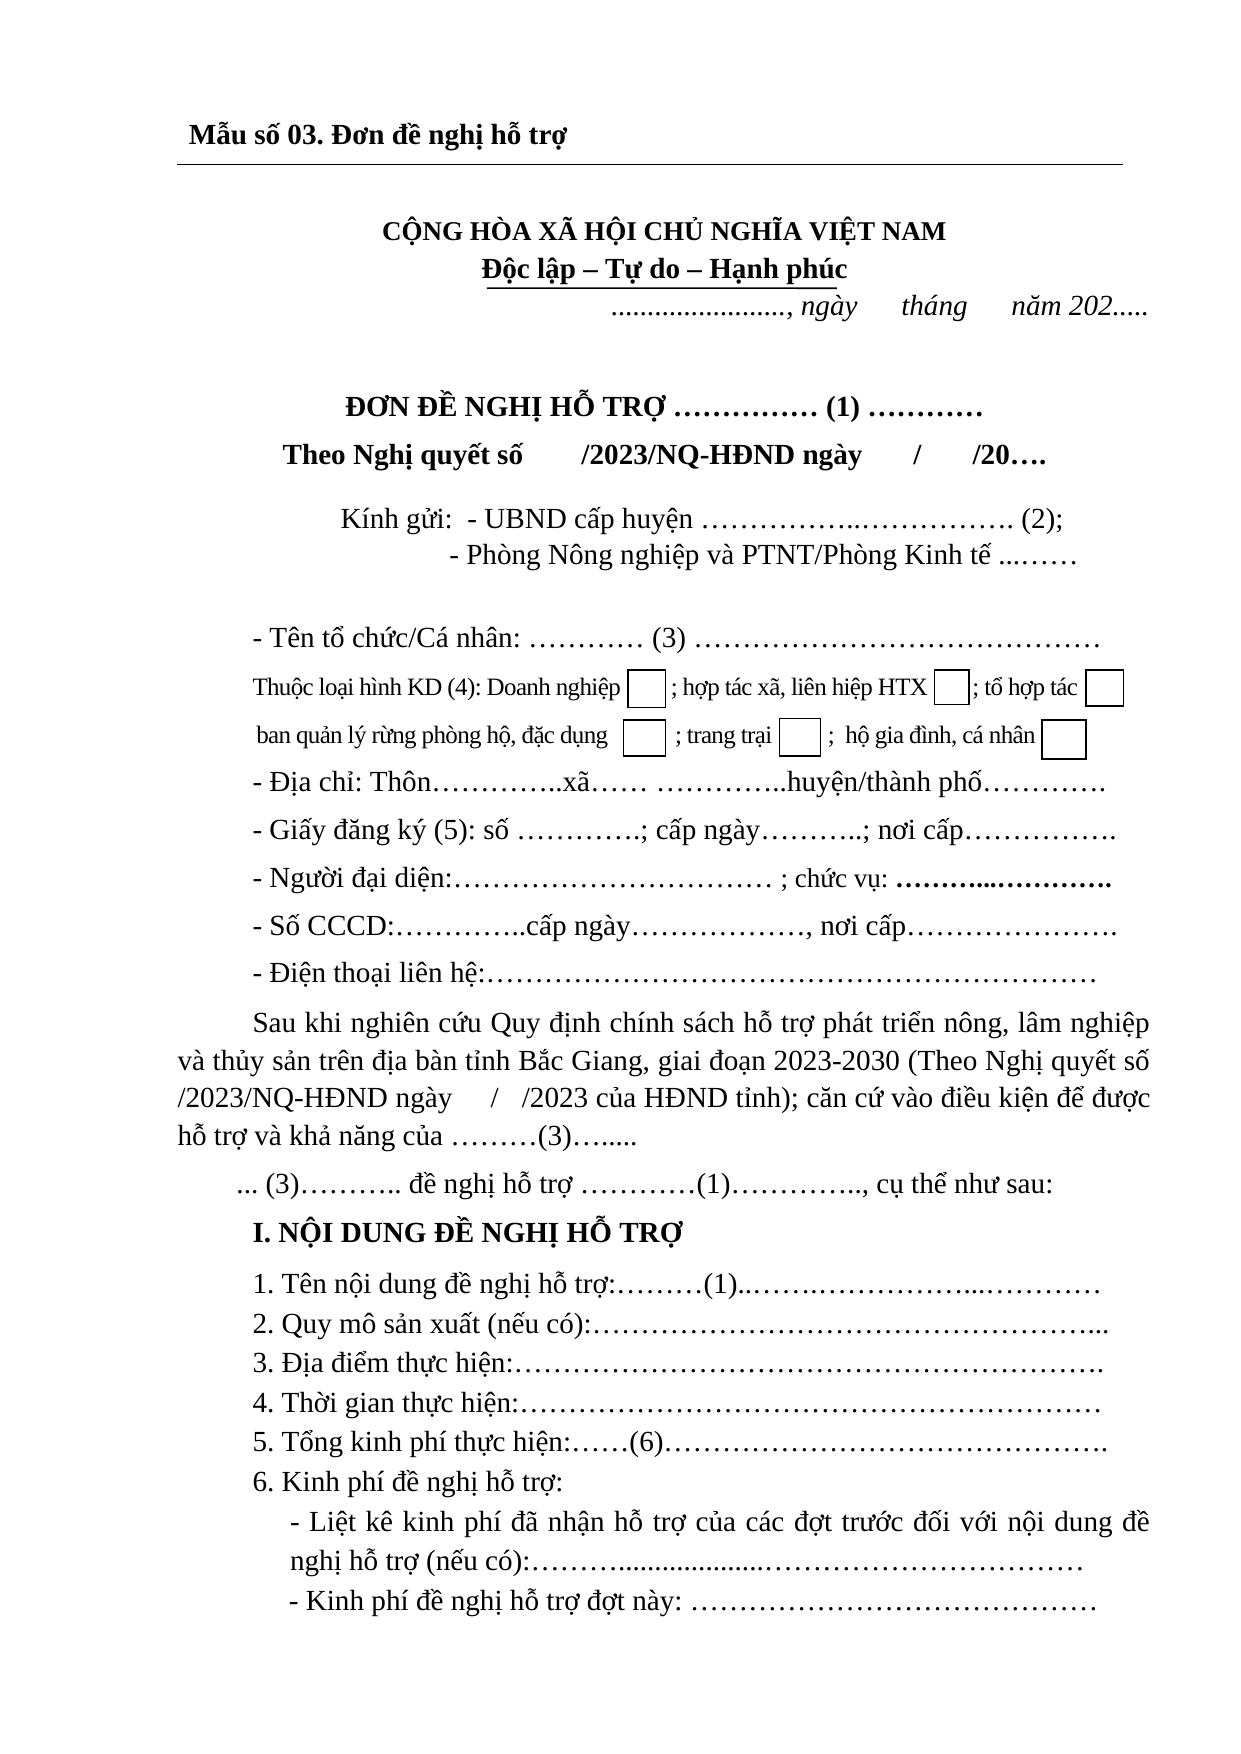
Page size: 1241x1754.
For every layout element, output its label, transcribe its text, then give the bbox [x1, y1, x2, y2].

text I. NỘI DUNG ĐỀ NGHỊ HỖ TRỢ [177, 1213, 1152, 1249]
text - Số CCCD:…………..cấp ngày………………, nơi cấp…………………. [177, 907, 1152, 942]
text ban quản lý rừng phòng hộ, đặc dụng ; trang trại ; hộ gia đình, cá nhân [177, 715, 1152, 750]
list - Kinh phí đề nghị hỗ trợ đợt này: …………………………………… [252, 1578, 1152, 1618]
text Kính gửi: - UBND cấp huyện ……………..……………. (2); [177, 500, 1152, 536]
text Độc lập – Tự do – Hạnh phúc [177, 248, 1152, 286]
text ... (3)……….. đề nghị hỗ trợ …………(1)………….., cụ thể như sau: [177, 1165, 1152, 1200]
text Sau khi nghiên cứu Quy định chính sách hỗ trợ phát triển nông, lâm nghiệp và thủy sản trên địa bàn tỉnh Bắc Giang, giai đoạn 2023-2030 (Theo Nghị quyết số /2023/NQ-HĐND ngày / /2023 của HĐND tỉnh); căn cứ vào điều kiện để được hỗ trợ và khả năng của ………(3)…..... [177, 1002, 1152, 1152]
list 3. Địa điểm thực hiện:……………………………………………………. [252, 1341, 1152, 1381]
list - Liệt kê kinh phí đã nhận hỗ trợ của các đợt trước đối với nội dung đề nghị hỗ trợ (nếu có):………....................…………………………… [290, 1499, 1152, 1578]
text CỘNG HÒA XÃ HỘI CHỦ NGHĨA VIỆT NAM [177, 211, 1152, 248]
text ĐƠN ĐỀ NGHỊ HỖ TRỢ …………… (1) ………… [177, 390, 1152, 423]
table_header Mẫu số 03. Đơn đề nghị hỗ trợ [177, 118, 1122, 164]
text - Giấy đăng ký (5): số ………….; cấp ngày………..; nơi cấp……………. [177, 811, 1152, 846]
text - Tên tổ chức/Cá nhân: ………… (3) …………………………………… [177, 619, 1152, 654]
text - Phòng Nông nghiệp và PTNT/Phòng Kinh tế ...…… [177, 536, 1152, 571]
list 2. Quy mô sản xuất (nếu có):……………………………………………... [252, 1301, 1152, 1341]
list 1. Tên nội dung đề nghị hỗ trợ:………(1)..…….……………...………… [252, 1262, 1152, 1301]
text ........................, ngày tháng năm 202..... [177, 286, 1152, 323]
list 5. Tổng kinh phí thực hiện:……(6)………………………………………. [252, 1420, 1152, 1460]
list 4. Thời gian thực hiện:…………………………………………………… [252, 1381, 1152, 1420]
text Thuộc loại hình KD (4): Doanh nghiệp ; hợp tác xã, liên hiệp HTX ; tổ hợp tác [177, 667, 1152, 702]
text Theo Nghị quyết số /2023/NQ-HĐND ngày / /20…. [177, 436, 1152, 471]
text - Người đại diện:…………………………… ; chức vụ: ………...…………. [177, 859, 1152, 894]
list 6. Kinh phí đề nghị hỗ trợ: [252, 1460, 1152, 1499]
text - Địa chỉ: Thôn…………..xã…… …………..huyện/thành phố…………. [177, 763, 1152, 798]
text - Điện thoại liên hệ:……………………………………………………… [177, 954, 1152, 990]
